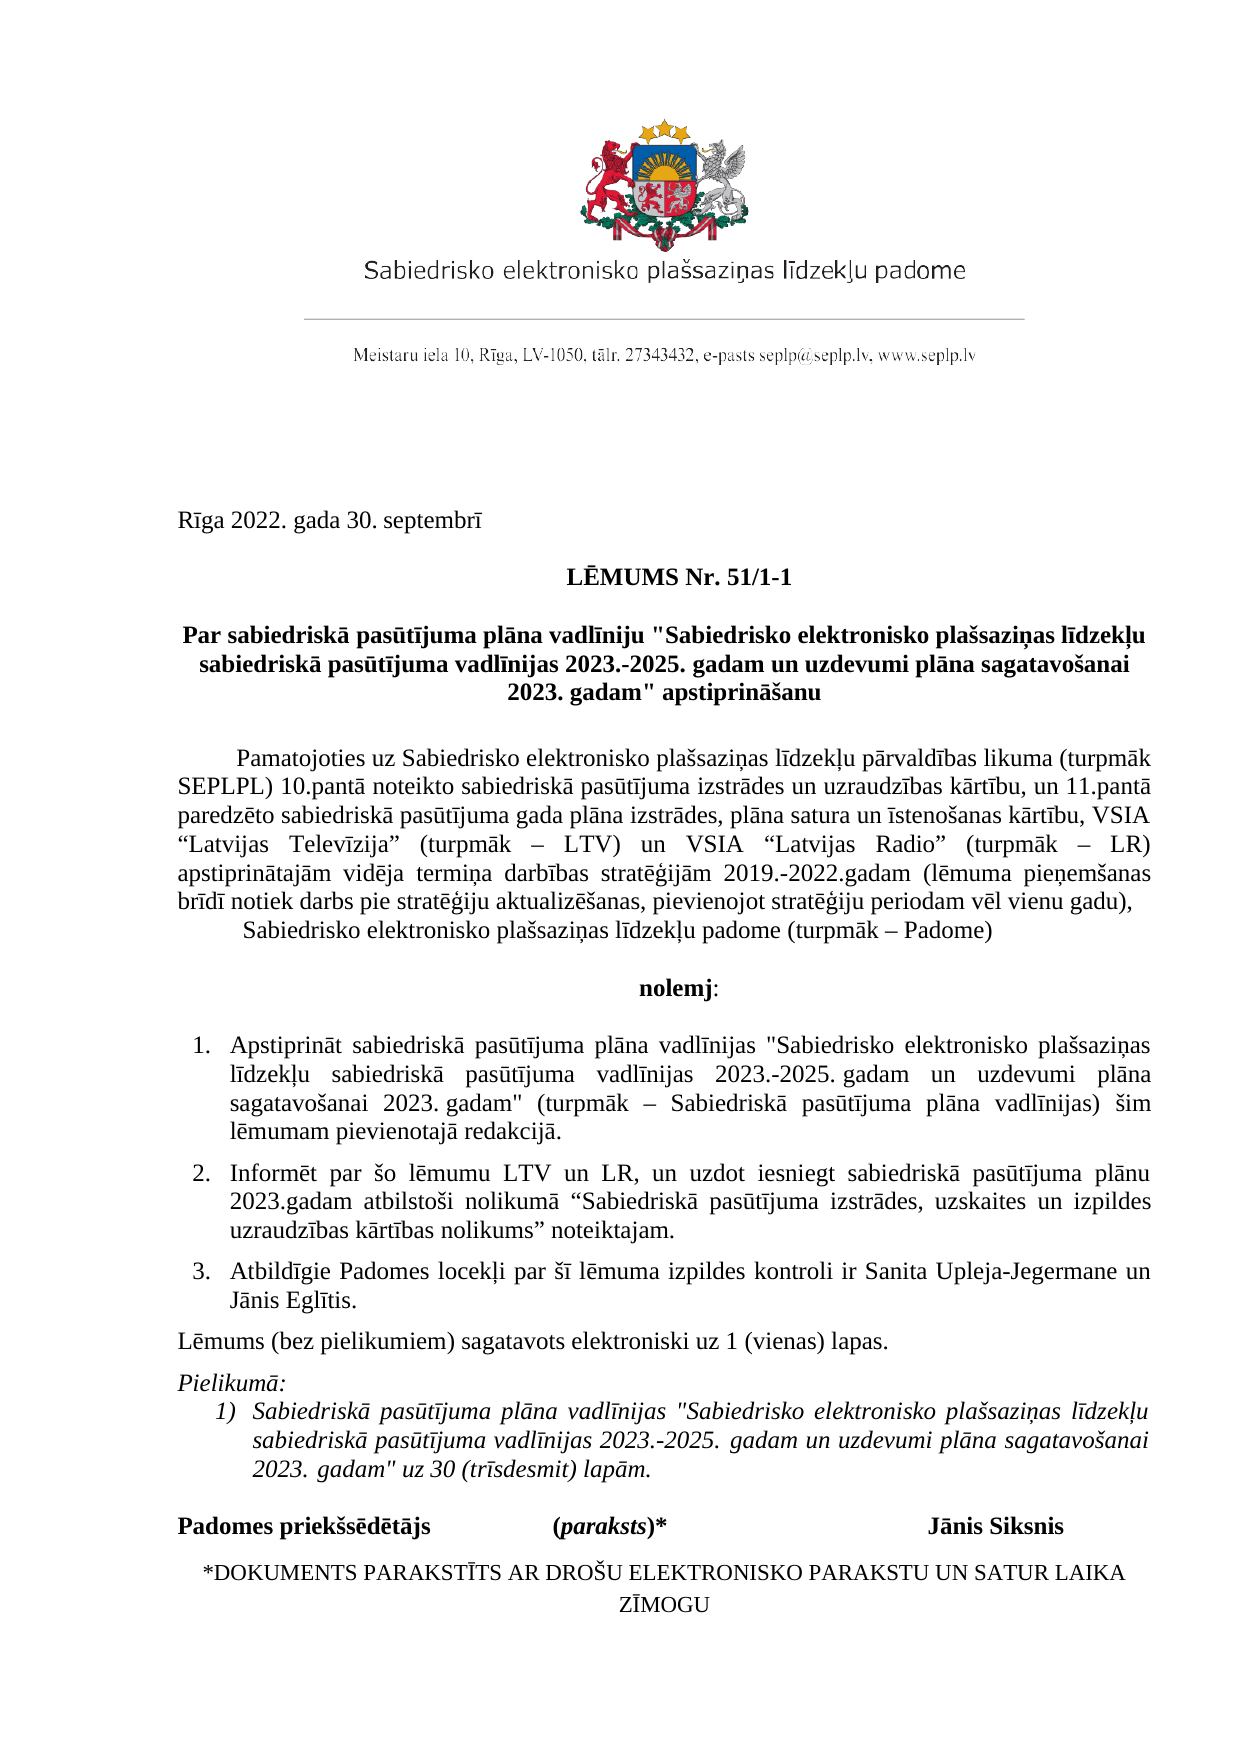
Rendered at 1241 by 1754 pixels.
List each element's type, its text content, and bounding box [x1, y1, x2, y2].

list Atbildīgie Padomes locekļi par šī lēmuma izpildes kontroli ir Sanita Upleja-Jegermane un Jānis Eglītis. [192, 1256, 1152, 1314]
picture [648, 259, 774, 283]
text Par sabiedriskā pasūtījuma plāna vadlīniju "Sabiedrisko elektronisko plašsaziņas līdzekļu sabiedriskā pasūtījuma vadlīnijas 2023.-2025. gadam un uzdevumi plāna sagatavošanai 2023. gadam" apstiprināšanu [177, 620, 1152, 706]
text *DOKUMENTS PARAKSTĪTS AR DROŠU ELEKTRONISKO PARAKSTU UN SATUR LAIKA ZĪMOGU [177, 1559, 1152, 1617]
picture [932, 265, 965, 279]
text Padomes priekšsēdētājs (paraksts)* Jānis Siksnis [177, 1511, 1152, 1540]
text Pielikumā: [177, 1368, 1152, 1396]
text Sabiedrisko elektronisko plašsaziņas līdzekļu padome (turpmāk – Padome) [177, 915, 1152, 944]
text nolemj: [207, 973, 1152, 1001]
list Informēt par šo lēmumu LTV un LR, un uzdot iesniegt sabiedriskā pasūtījuma plānu 2023.gadam atbilstoši nolikumā “Sabiedriskā pasūtījuma izstrādes, uzskaites un izpildes uzraudzības kārtības nolikums” noteiktajam. [192, 1158, 1152, 1244]
picture [353, 348, 976, 365]
picture [876, 260, 915, 283]
picture [917, 265, 929, 279]
picture [580, 118, 749, 252]
picture [365, 260, 638, 279]
text Lēmums (bez pielikumiem) sagatavots elektroniski uz 1 (vienas) lapas. [177, 1326, 1152, 1355]
picture [835, 260, 866, 283]
list Sabiedriskā pasūtījuma plāna vadlīnijas "Sabiedrisko elektronisko plašsaziņas līdzekļu sabiedriskā pasūtījuma vadlīnijas 2023.-2025. gadam un uzdevumi plāna sagatavošanai 2023. gadam" uz 30 (trīsdesmit) lapām. [215, 1396, 1152, 1483]
text Rīga 2022. gada 30. septembrī [177, 505, 1152, 534]
text LĒMUMS Nr. 51/1-1 [207, 562, 1152, 591]
list Apstiprināt sabiedriskā pasūtījuma plāna vadlīnijas "Sabiedrisko elektronisko plašsaziņas līdzekļu sabiedriskā pasūtījuma vadlīnijas 2023.-2025. gadam un uzdevumi plāna sagatavošanai 2023. gadam" (turpmāk – Sabiedriskā pasūtījuma plāna vadlīnijas) šim lēmumam pievienotajā redakcijā. [192, 1030, 1152, 1145]
picture [784, 260, 833, 279]
text Pamatojoties uz Sabiedrisko elektronisko plašsaziņas līdzekļu pārvaldības likuma (turpmāk SEPLPL) 10.pantā noteikto sabiedriskā pasūtījuma izstrādes un uzraudzības kārtību, un 11.pantā paredzēto sabiedriskā pasūtījuma gada plāna izstrādes, plāna satura un īstenošanas kārtību, VSIA “Latvijas Televīzija” (turpmāk – LTV) un VSIA “Latvijas Radio” (turpmāk – LR) apstiprinātajām vidēja termiņa darbības stratēģijām 2019.-2022.gadam (lēmuma pieņemšanas brīdī notiek darbs pie stratēģiju aktualizēšanas, pievienojot stratēģiju periodam vēl vienu gadu), [177, 743, 1152, 915]
